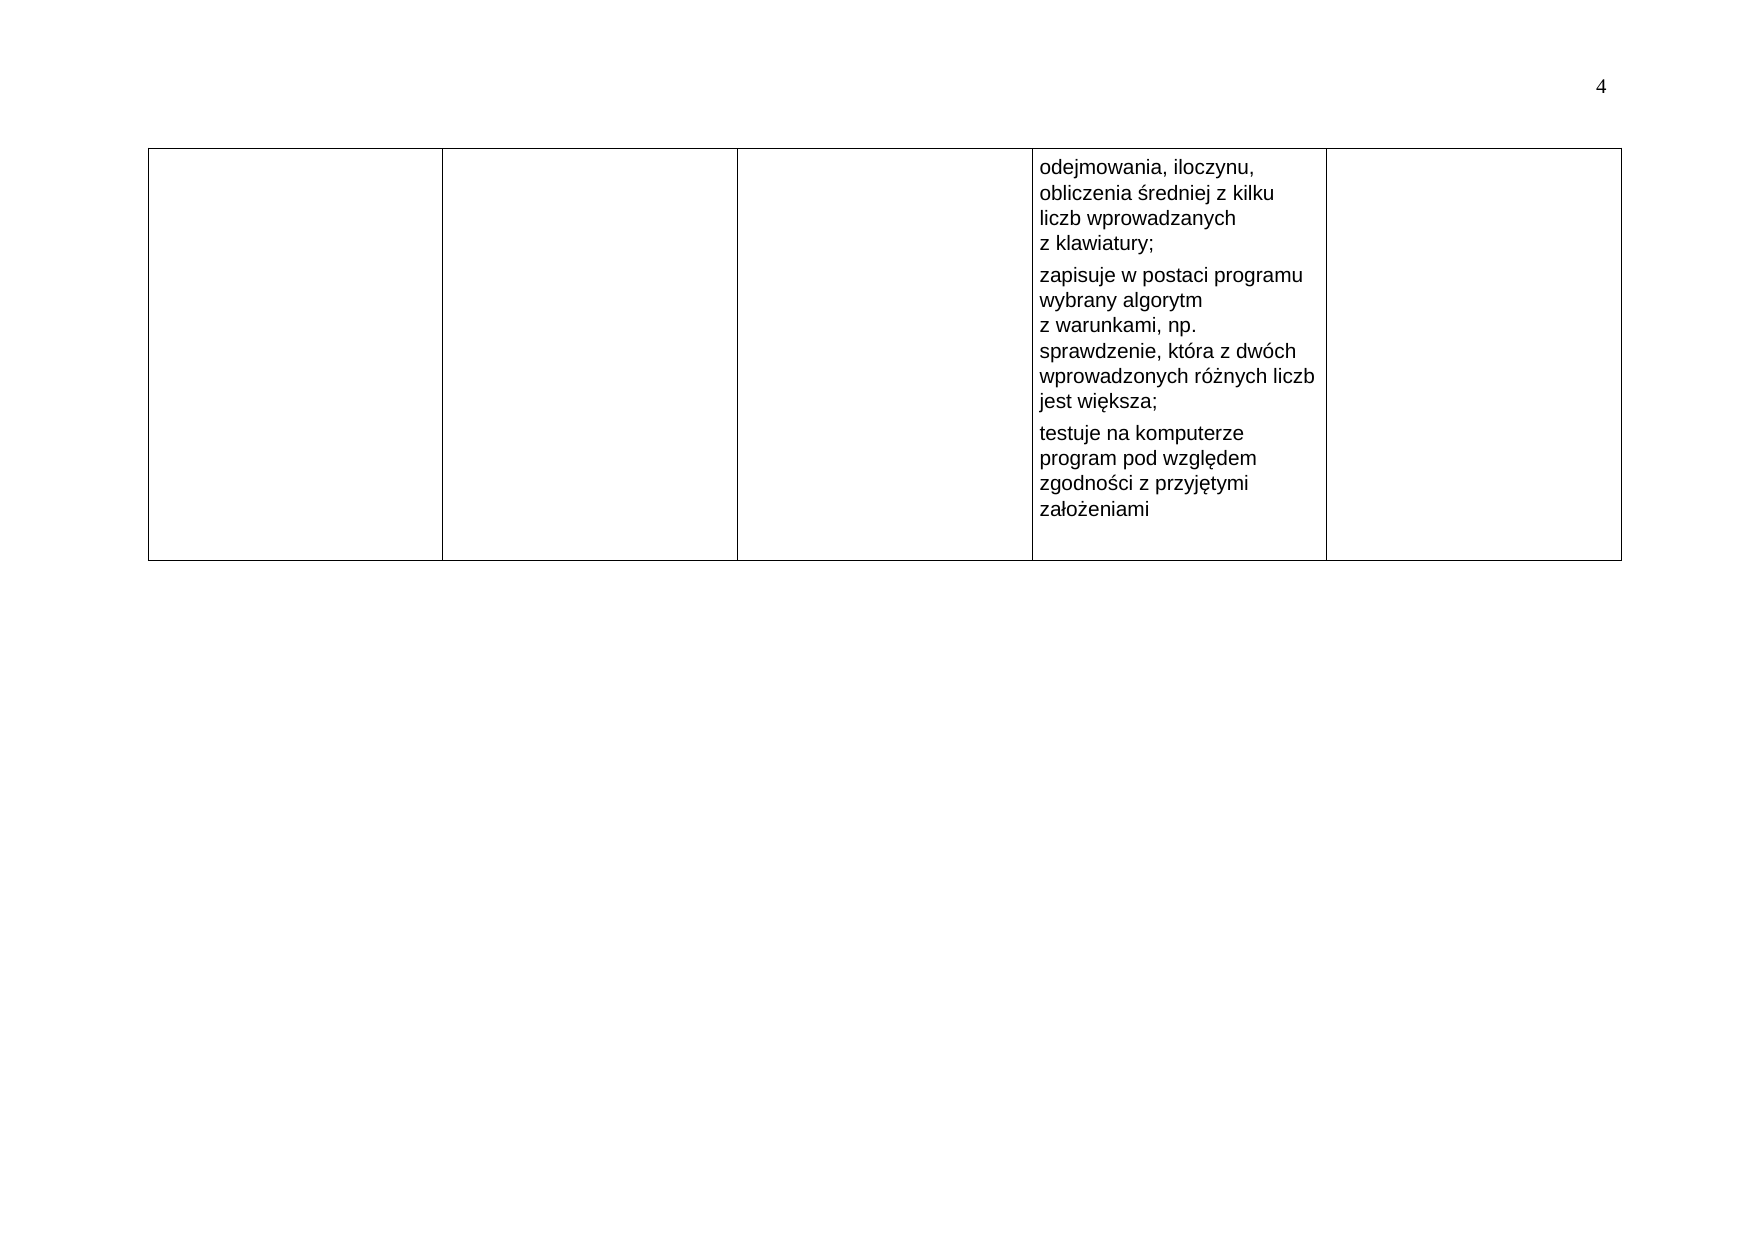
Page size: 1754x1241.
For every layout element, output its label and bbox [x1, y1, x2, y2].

table_cell [443, 149, 737, 560]
table_cell [1327, 149, 1621, 560]
table_cell [1033, 149, 1326, 560]
table_cell [738, 149, 1032, 560]
table_cell [149, 149, 442, 560]
